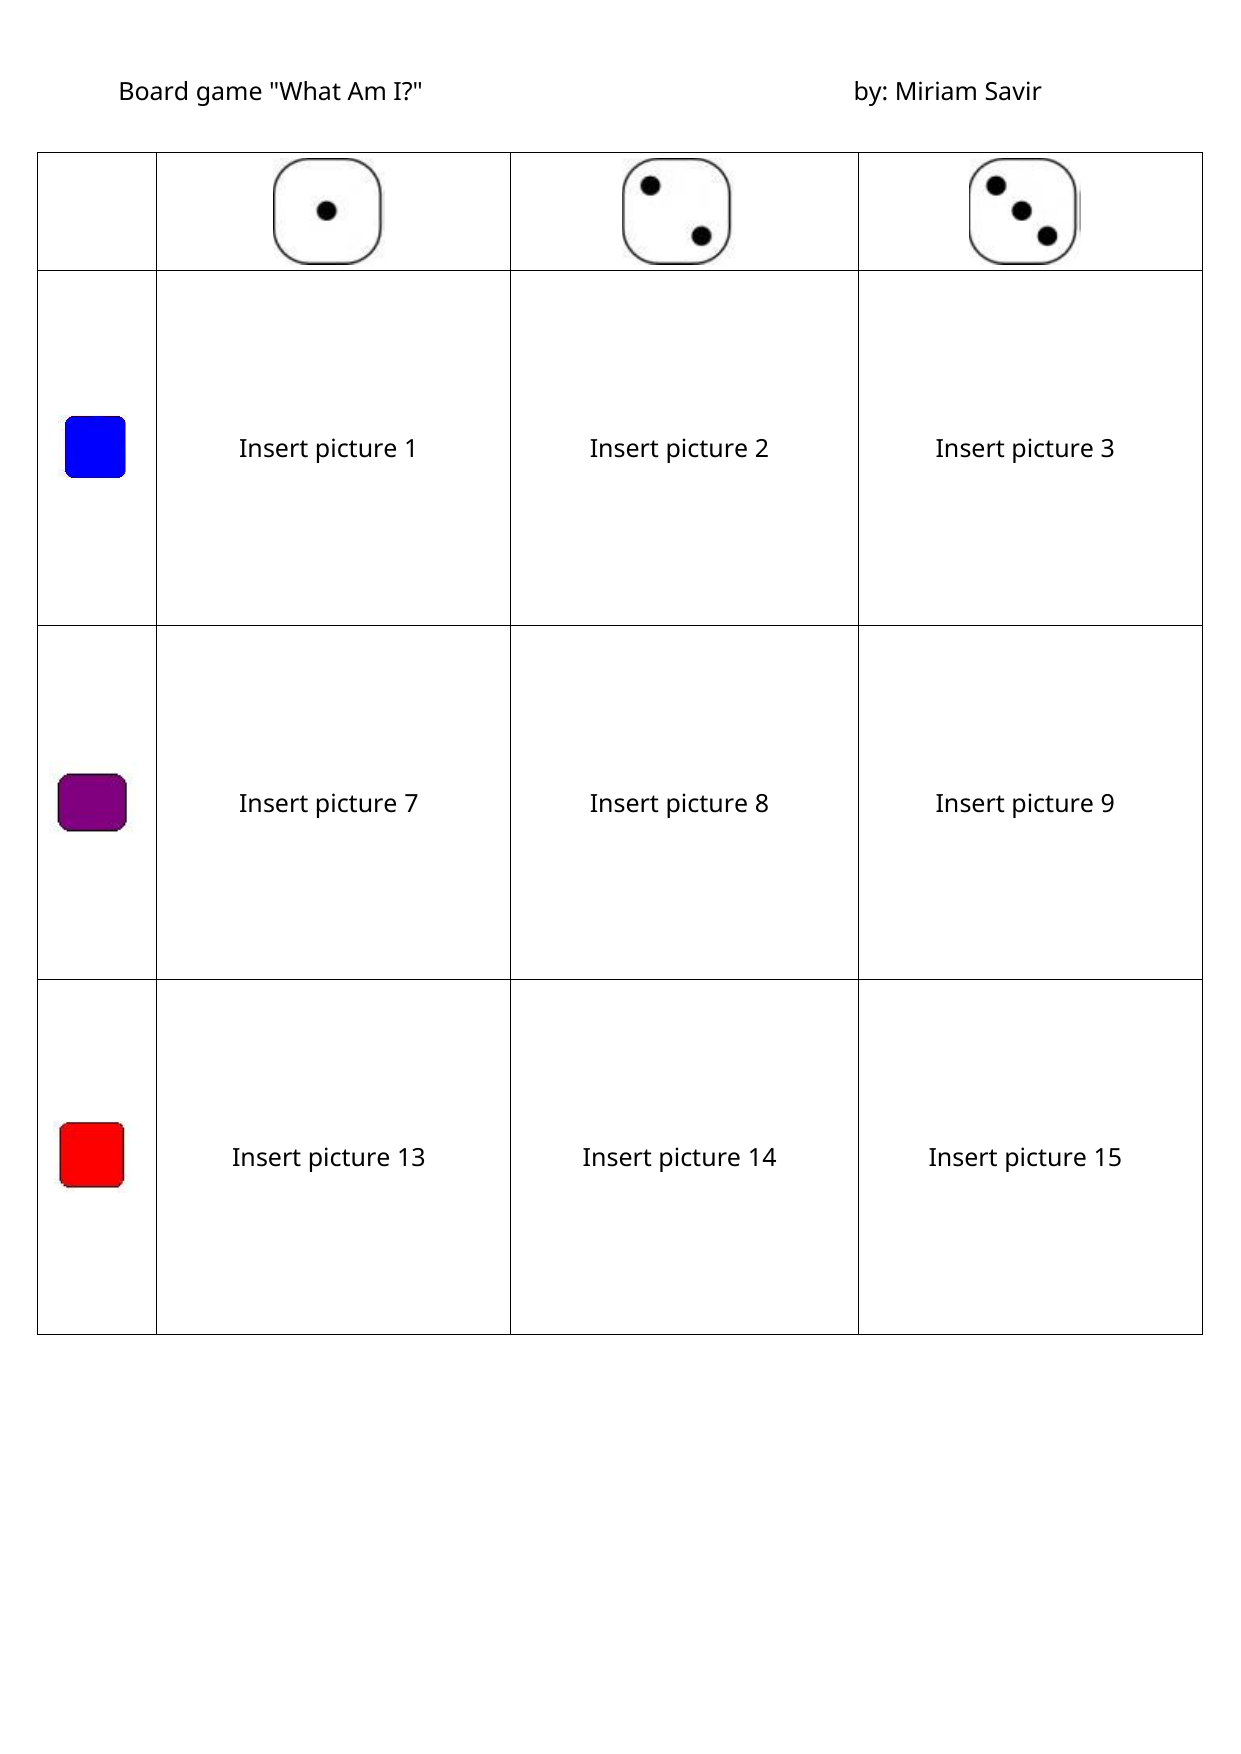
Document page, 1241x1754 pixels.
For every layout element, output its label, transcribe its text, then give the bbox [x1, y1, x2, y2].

table_cell [38, 626, 156, 979]
table_cell Insert picture 8 [511, 626, 858, 979]
picture [53, 1121, 131, 1193]
table_header [38, 153, 156, 270]
table_cell Insert picture 9 [859, 626, 1202, 979]
picture [622, 158, 737, 265]
picture [58, 415, 126, 480]
table_cell Insert picture 13 [157, 980, 510, 1333]
table_cell Insert picture 3 [859, 271, 1202, 625]
table_cell Insert picture 14 [511, 980, 858, 1333]
table_cell [38, 980, 156, 1333]
picture [49, 762, 136, 842]
table_cell Insert picture 7 [157, 626, 510, 979]
table_cell Insert picture 1 [157, 271, 510, 625]
table_header [859, 153, 1202, 270]
table_header [157, 153, 510, 270]
table_cell Insert picture 2 [511, 271, 858, 625]
picture [273, 158, 385, 265]
table_header [511, 153, 858, 270]
picture [969, 158, 1081, 265]
table_cell Insert picture 15 [859, 980, 1202, 1333]
table_cell [38, 271, 156, 625]
